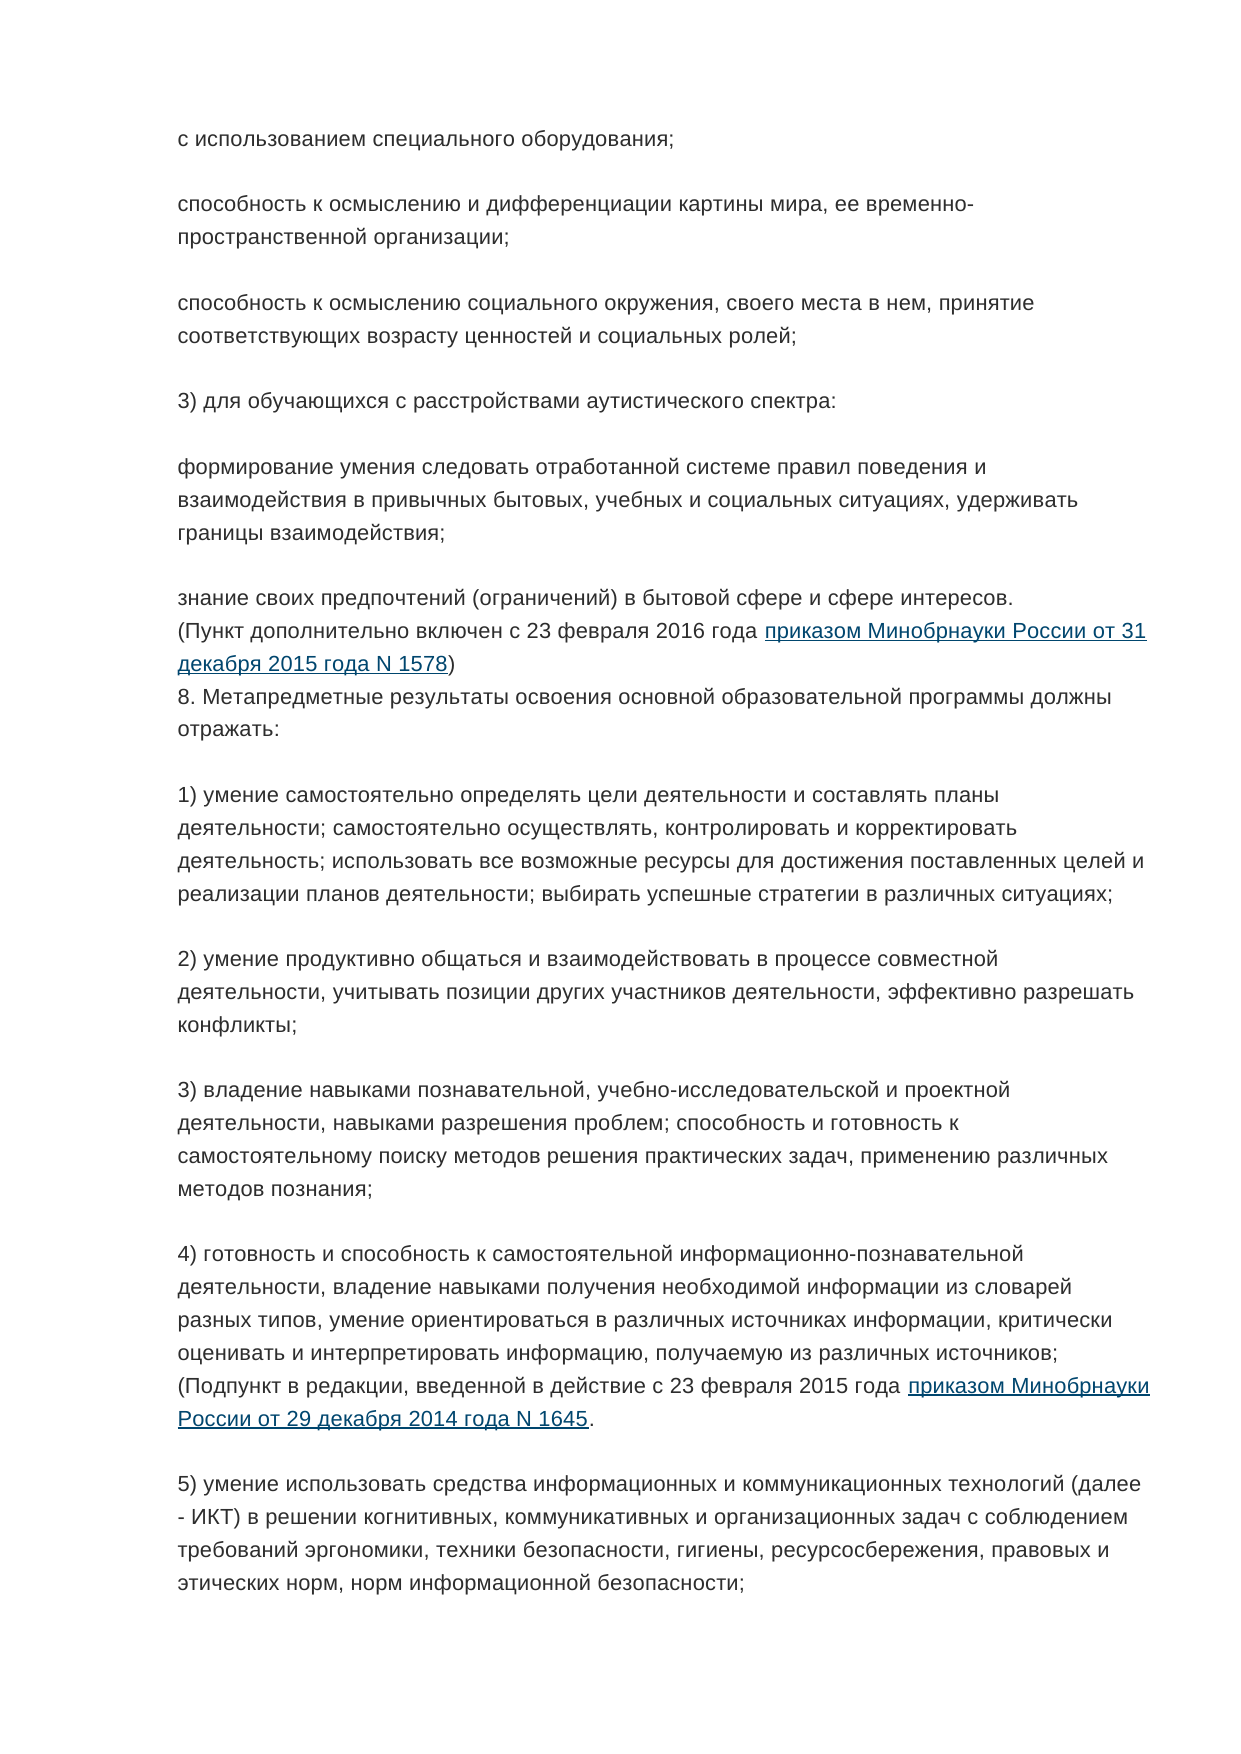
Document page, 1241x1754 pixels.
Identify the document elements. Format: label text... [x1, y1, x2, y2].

text 3) владение навыками познавательной, учебно-исследовательской и проектной деятельности, навыками разрешения проблем; способность и готовность к самостоятельному поиску методов решения практических задач, применению различных методов познания; [177, 1070, 1152, 1234]
text 3) для обучающихся с расстройствами аутистического спектра: формирование умения следовать отработанной системе правил поведения и взаимодействия в привычных бытовых, учебных и социальных ситуациях, удерживать границы взаимодействия; знание своих предпочтений (ограничений) в бытовой сфере и сфере интересов. (Пункт дополнительно включен с 23 февраля 2016 года приказом Минобрнауки России от 31 декабря 2015 года N 1578) [177, 381, 1152, 676]
text 4) готовность и способность к самостоятельной информационно-познавательной деятельности, владение навыками получения необходимой информации из словарей разных типов, умение ориентироваться в различных источниках информации, критически оценивать и интерпретировать информацию, получаемую из различных источников; (Подпункт в редакции, введенной в действие с 23 февраля 2015 года приказом Минобрнауки России от 29 декабря 2014 года N 1645. [177, 1234, 1152, 1463]
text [177, 118, 1152, 381]
text 2) умение продуктивно общаться и взаимодействовать в процессе совместной деятельности, учитывать позиции других участников деятельности, эффективно разрешать конфликты; [177, 938, 1152, 1070]
text 8. Метапредметные результаты освоения основной образовательной программы должны отражать: [177, 676, 1152, 774]
text 1) умение самостоятельно определять цели деятельности и составлять планы деятельности; самостоятельно осуществлять, контролировать и корректировать деятельность; использовать все возможные ресурсы для достижения поставленных целей и реализации планов деятельности; выбирать успешные стратегии в различных ситуациях; [177, 774, 1152, 938]
text 5) умение использовать средства информационных и коммуникационных технологий (далее - ИКТ) в решении когнитивных, коммуникативных и организационных задач с соблюдением требований эргономики, техники безопасности, гигиены, ресурсосбережения, правовых и этических норм, норм информационной безопасности; [177, 1463, 1152, 1627]
